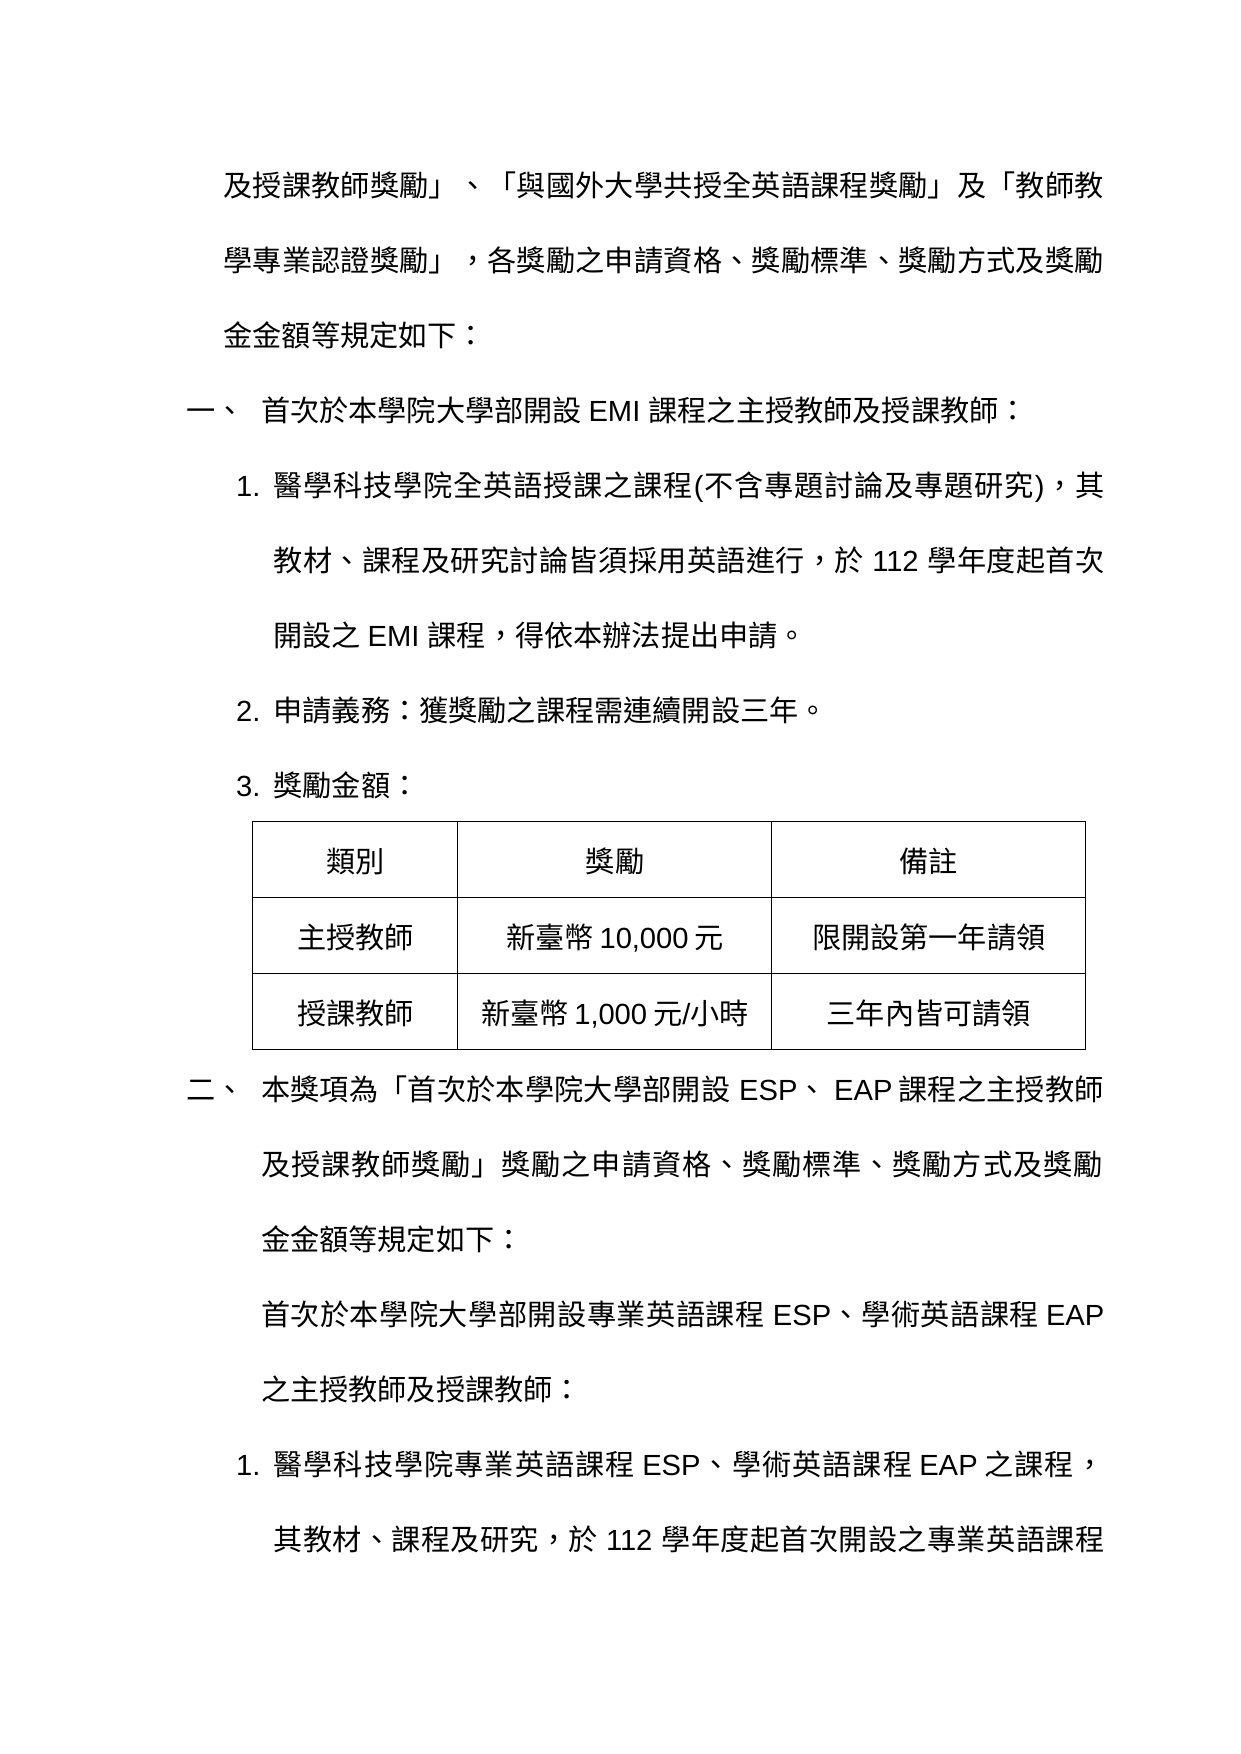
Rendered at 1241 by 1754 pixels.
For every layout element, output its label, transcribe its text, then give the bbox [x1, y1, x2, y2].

list 首次於本學院大學部開設 EMI 課程之主授教師及授課教師： [186, 371, 1104, 446]
table_header 備註 [772, 822, 1085, 897]
table_cell 新臺幣1,000元/小時 [458, 974, 771, 1049]
table_cell 限開設第一年請領 [772, 898, 1085, 973]
list 申請義務：獲獎勵之課程需連續開設三年。 [236, 671, 1104, 746]
list 首次於本學院大學部開設專業英語課程ESP、學術英語課程EAP之主授教師及授課教師： [261, 1275, 1104, 1425]
table_cell 主授教師 [253, 898, 457, 973]
table_header 獎勵 [458, 822, 771, 897]
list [136, 146, 1104, 371]
table_cell 三年內皆可請領 [772, 974, 1085, 1049]
table_cell 新臺幣10,000元 [458, 898, 771, 973]
table_header 類別 [253, 822, 457, 897]
list 醫學科技學院全英語授課之課程(不含專題討論及專題研究)，其教材、課程及研究討論皆須採用英語進行，於 112 學年度起首次開設之 EMI 課程，得依本辦法提出申請。 [236, 446, 1104, 671]
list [236, 1425, 1104, 1575]
list 獎勵金額： [236, 746, 1104, 821]
table_cell 授課教師 [253, 974, 457, 1049]
list 本獎項為「首次於本學院大學部開設 ESP、 EAP課程之主授教師及授課教師獎勵」獎勵之申請資格、獎勵標準、獎勵方式及獎勵金金額等規定如下： [186, 1050, 1104, 1275]
